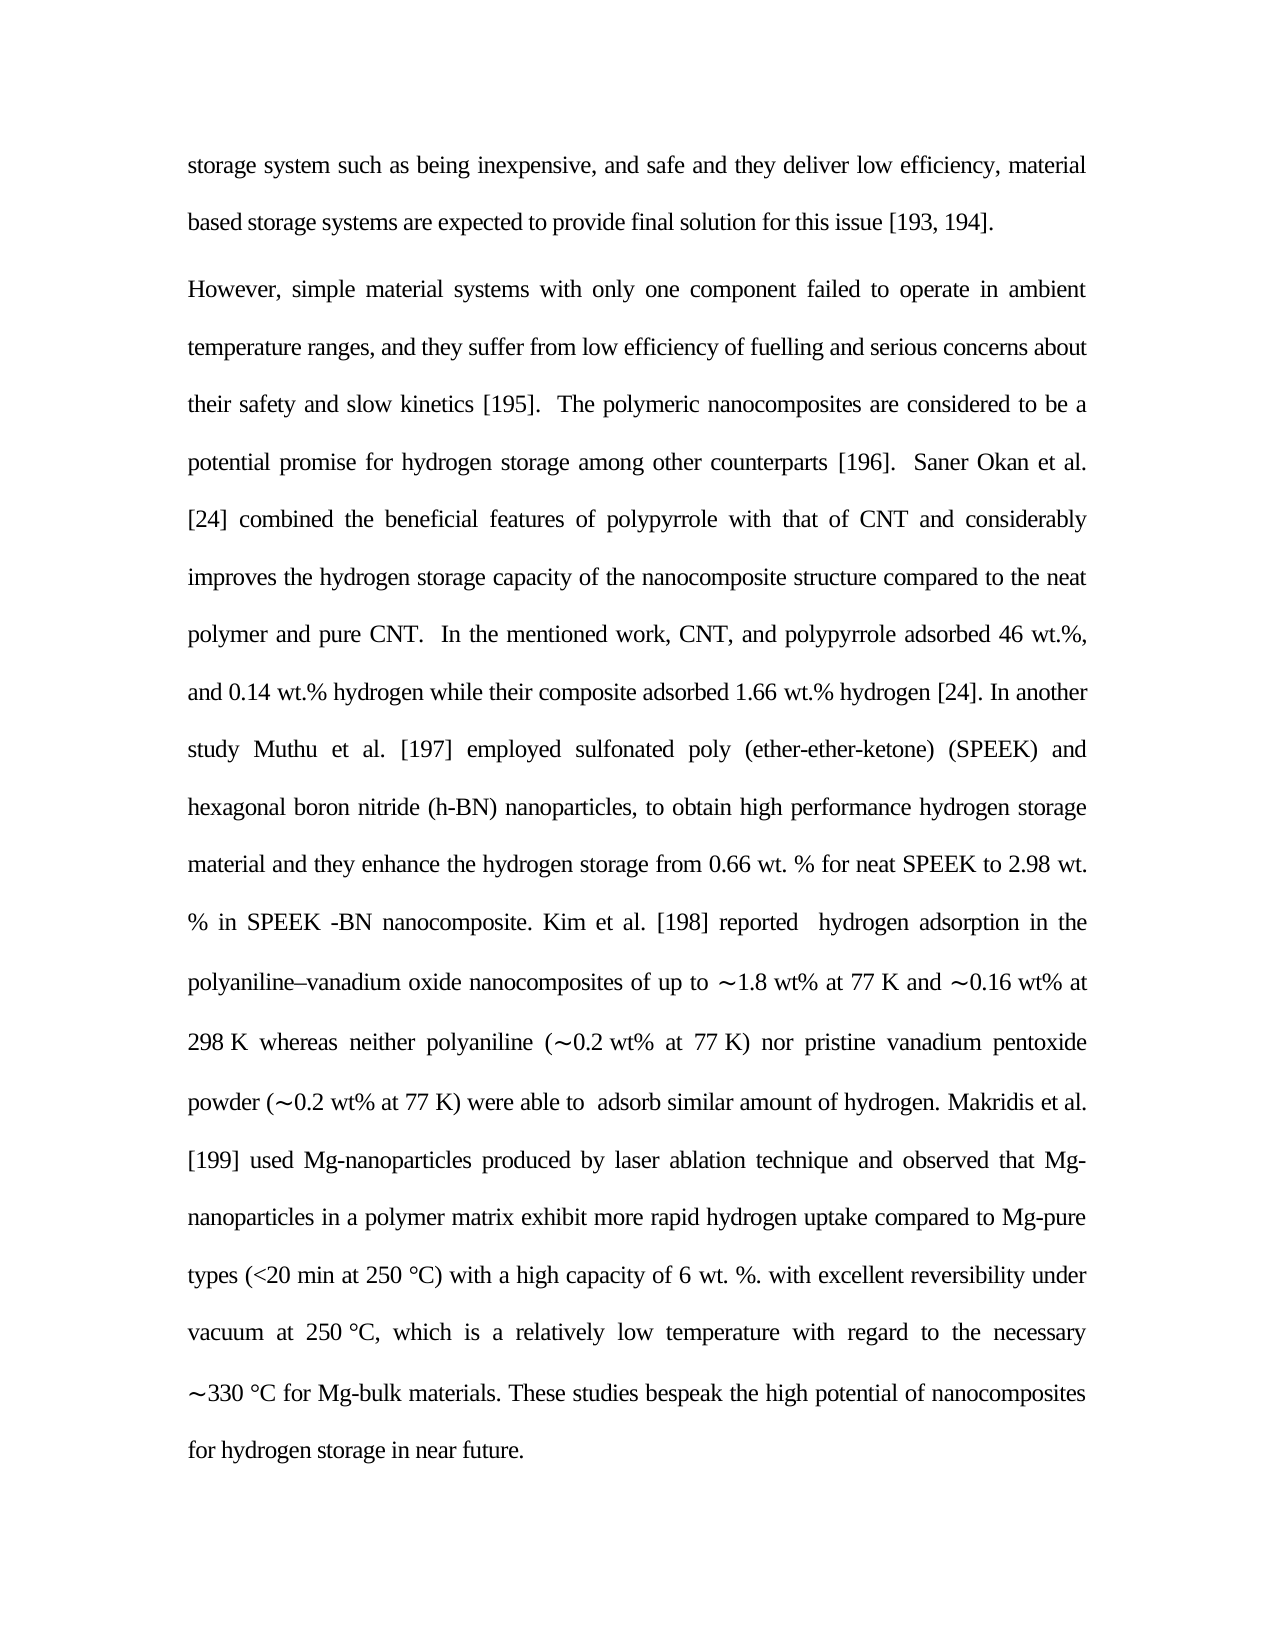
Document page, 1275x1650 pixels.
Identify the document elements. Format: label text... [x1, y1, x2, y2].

text However, simple material systems with only one component failed to operate in ambient temperature ranges, and they suffer from low efficiency of fuelling and serious concerns about their safety and slow kinetics [195]. The polymeric nanocomposites are considered to be a potential promise for hydrogen storage among other counterparts [196]. Saner Okan et al. [24] combined the beneficial features of polypyrrole with that of CNT and considerably improves the hydrogen storage capacity of the nanocomposite structure compared to the neat polymer and pure CNT. In the mentioned work, CNT, and polypyrrole adsorbed 46 wt.%, and 0.14 wt.% hydrogen while their composite adsorbed 1.66 wt.% hydrogen [24]. In another study Muthu et al. [197] employed sulfonated poly (ether-ether-ketone) (SPEEK) and hexagonal boron nitride (h-BN) nanoparticles, to obtain high performance hydrogen storage material and they enhance the hydrogen storage from 0.66 wt. % for neat SPEEK to 2.98 wt. % in SPEEK -BN nanocomposite. Kim et al. [198] reported hydrogen adsorption in the polyaniline–vanadium oxide nanocomposites of up to ∼1.8 wt% at 77 K and ∼0.16 wt% at 298 K whereas neither polyaniline (∼0.2 wt% at 77 K) nor pristine vanadium pentoxide powder (∼0.2 wt% at 77 K) were able to adsorb similar amount of hydrogen. Makridis et al. [199] used Mg-nanoparticles produced by laser ablation technique and observed that Mg-nanoparticles in a polymer matrix exhibit more rapid hydrogen uptake compared to Mg-pure types (<20 min at 250 °C) with a high capacity of 6 wt. %. with excellent reversibility under vacuum at 250 °C, which is a relatively low temperature with regard to the necessary ∼330 °C for Mg-bulk materials. These studies bespeak the high potential of nanocomposites for hydrogen storage in near future. [187, 402, 1087, 814]
text However, simple material systems with only one component failed to operate in ambient temperature ranges, and they suffer from low efficiency of fuelling and serious concerns about their safety and slow kinetics [195]. The polymeric nanocomposites are considered to be a potential promise for hydrogen storage among other counterparts [196]. Saner Okan et al. [24] combined the beneficial features of polypyrrole with that of CNT and considerably improves the hydrogen storage capacity of the nanocomposite structure compared to the neat polymer and pure CNT. In the mentioned work, CNT, and polypyrrole adsorbed 46 wt.%, and 0.14 wt.% hydrogen while their composite adsorbed 1.66 wt.% hydrogen [24]. In another study Muthu et al. [197] employed sulfonated poly (ether-ether-ketone) (SPEEK) and hexagonal boron nitride (h-BN) nanoparticles, to obtain high performance hydrogen storage material and they enhance the hydrogen storage from 0.66 wt. % for neat SPEEK to 2.98 wt. % in SPEEK -BN nanocomposite. Kim et al. [198] reported hydrogen adsorption in the polyaniline–vanadium oxide nanocomposites of up to ∼1.8 wt% at 77 K and ∼0.16 wt% at 298 K whereas neither polyaniline (∼0.2 wt% at 77 K) nor pristine vanadium pentoxide powder (∼0.2 wt% at 77 K) were able to adsorb similar amount of hydrogen. Makridis et al. [199] used Mg-nanoparticles produced by laser ablation technique and observed that Mg-nanoparticles in a polymer matrix exhibit more rapid hydrogen uptake compared to Mg-pure types (<20 min at 250 °C) with a high capacity of 6 wt. %. with excellent reversibility under vacuum at 250 °C, which is a relatively low temperature with regard to the necessary ∼330 °C for Mg-bulk materials. These studies bespeak the high potential of nanocomposites for hydrogen storage in near future. [187, 815, 1087, 1464]
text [187, 150, 1087, 236]
